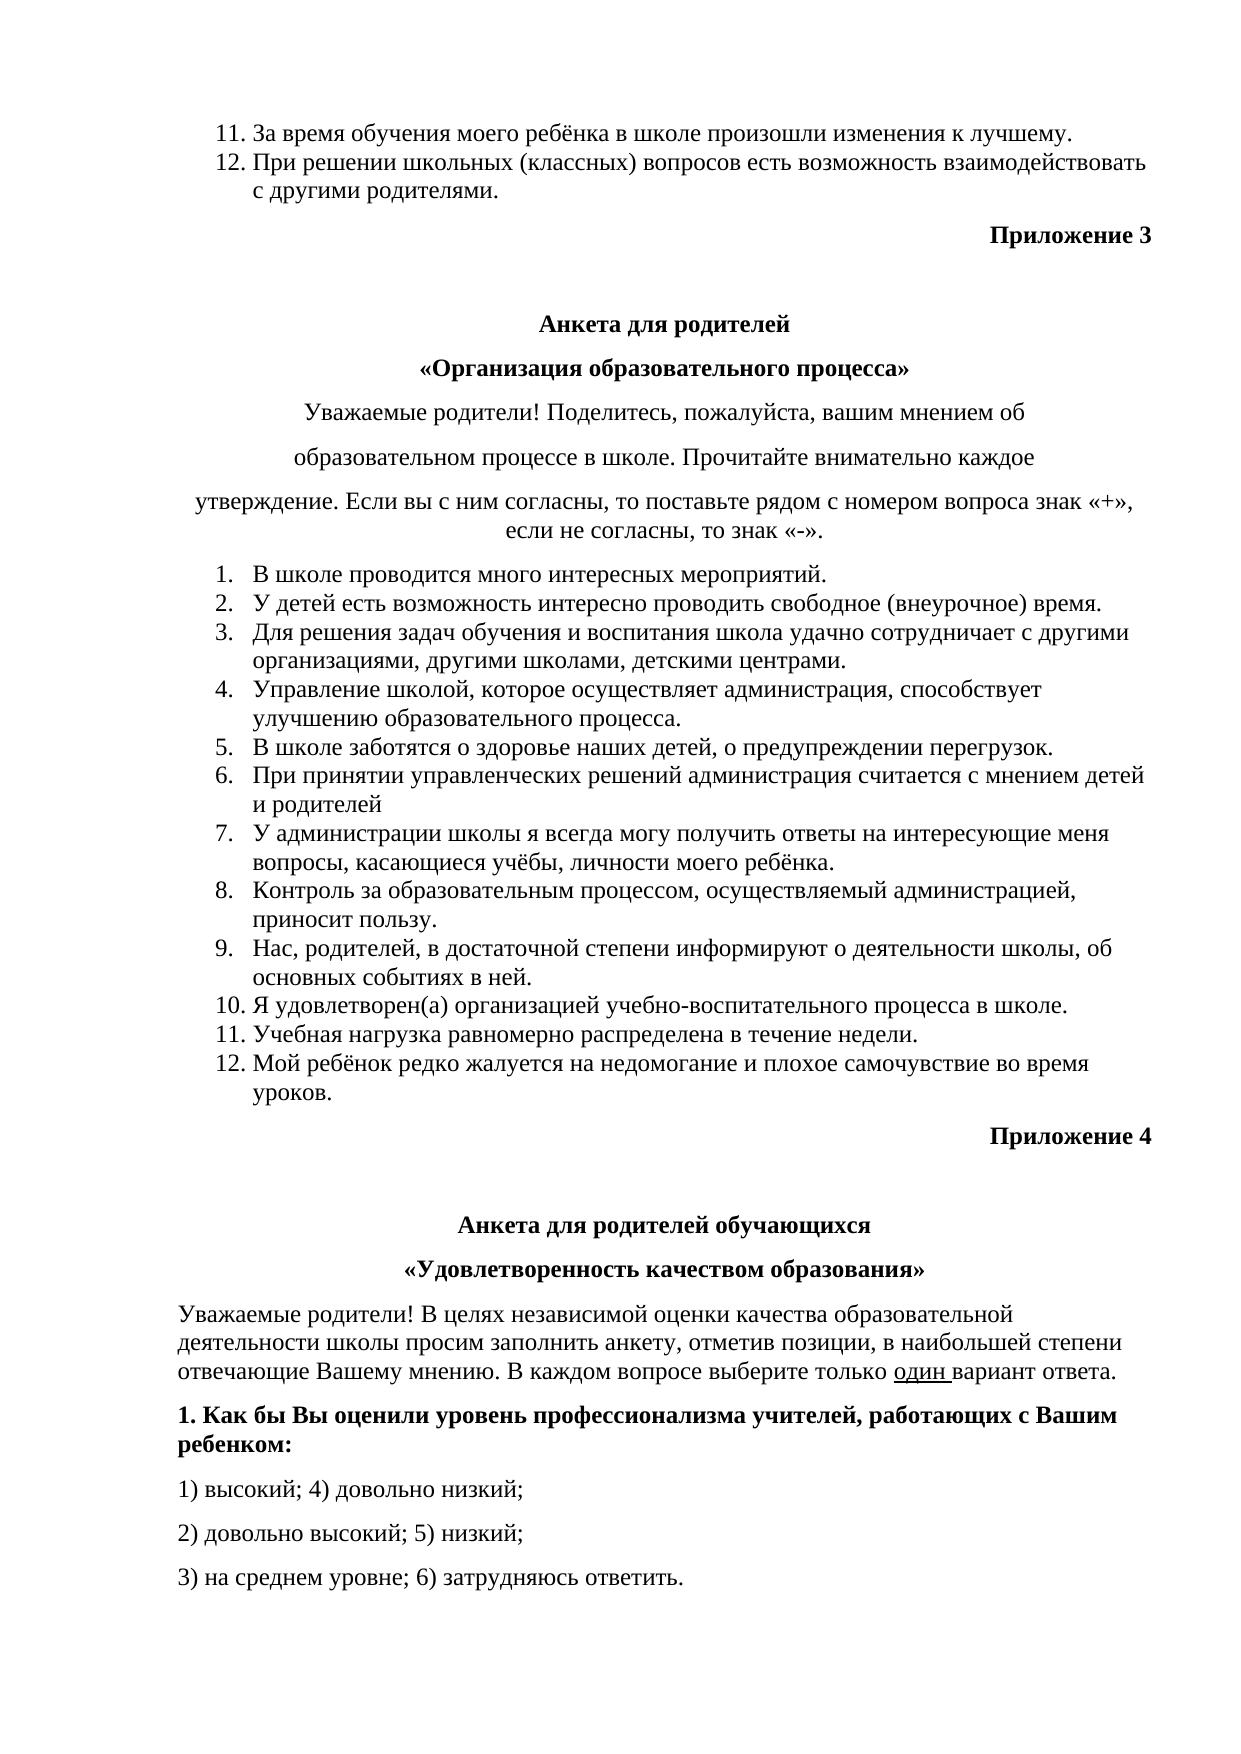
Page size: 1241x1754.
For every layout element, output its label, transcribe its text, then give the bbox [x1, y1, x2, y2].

text Приложение 3 [177, 220, 1152, 249]
text Анкета для родителей [177, 309, 1152, 337]
list Мой ребёнок редко жалуется на недомогание и плохое самочувствие во время уроков. [215, 1048, 1152, 1106]
list У детей есть возможность интересно проводить свободное (внеурочное) время. [215, 588, 1152, 617]
list При принятии управленческих решений администрация считается с мнением детей и родителей [215, 761, 1152, 818]
text утверждение. Если вы с ним согласны, то поставьте рядом с номером вопроса знак «+», если не согласны, то знак «-». [177, 486, 1152, 544]
text Уважаемые родители! Поделитесь, пожалуйста, вашим мнением об [177, 397, 1152, 426]
text 2) довольно высокий; 5) низкий; [177, 1518, 1152, 1547]
text «Удовлетворенность качеством образования» [177, 1254, 1152, 1283]
list Управление школой, которое осуществляет администрация, способствует улучшению образовательного процесса. [215, 674, 1152, 732]
list При решении школьных (классных) вопросов есть возможность взаимодействовать с другими родителями. [215, 147, 1152, 204]
list Нас, родителей, в достаточной степени информируют о деятельности школы, об основных событиях в ней. [215, 933, 1152, 991]
text 1) высокий; 4) довольно низкий; [177, 1474, 1152, 1502]
text Приложение 4 [177, 1121, 1152, 1150]
text «Организация образовательного процесса» [177, 353, 1152, 382]
list Для решения задач обучения и воспитания школа удачно сотрудничает с другими организациями, другими школами, детскими центрами. [215, 617, 1152, 674]
list В школе заботятся о здоровье наших детей, о предупреждении перегрузок. [215, 732, 1152, 761]
text 1. Как бы Вы оценили уровень профессионализма учителей, работающих с Вашим ребенком: [177, 1401, 1152, 1458]
text образовательном процессе в школе. Прочитайте внимательно каждое [177, 442, 1152, 471]
text 3) на среднем уровне; 6) затрудняюсь ответить. [177, 1562, 1152, 1591]
text Анкета для родителей обучающихся [177, 1210, 1152, 1239]
list Контроль за образовательным процессом, осуществляемый администрацией, приносит пользу. [215, 876, 1152, 933]
list Я удовлетворен(а) организацией учебно-воспитательного процесса в школе. [215, 991, 1152, 1019]
list За время обучения моего ребёнка в школе произошли изменения к лучшему. [215, 118, 1152, 147]
list Учебная нагрузка равномерно распределена в течение недели. [215, 1019, 1152, 1048]
list В школе проводится много интересных мероприятий. [215, 559, 1152, 588]
list У администрации школы я всегда могу получить ответы на интересующие меня вопросы, касающиеся учёбы, личности моего ребёнка. [215, 818, 1152, 876]
text Уважаемые родители! В целях независимой оценки качества образовательной деятельности школы просим заполнить анкету, отметив позиции, в наибольшей степени отвечающие Вашему мнению. В каждом вопросе выберите только один вариант ответа. [177, 1299, 1152, 1385]
